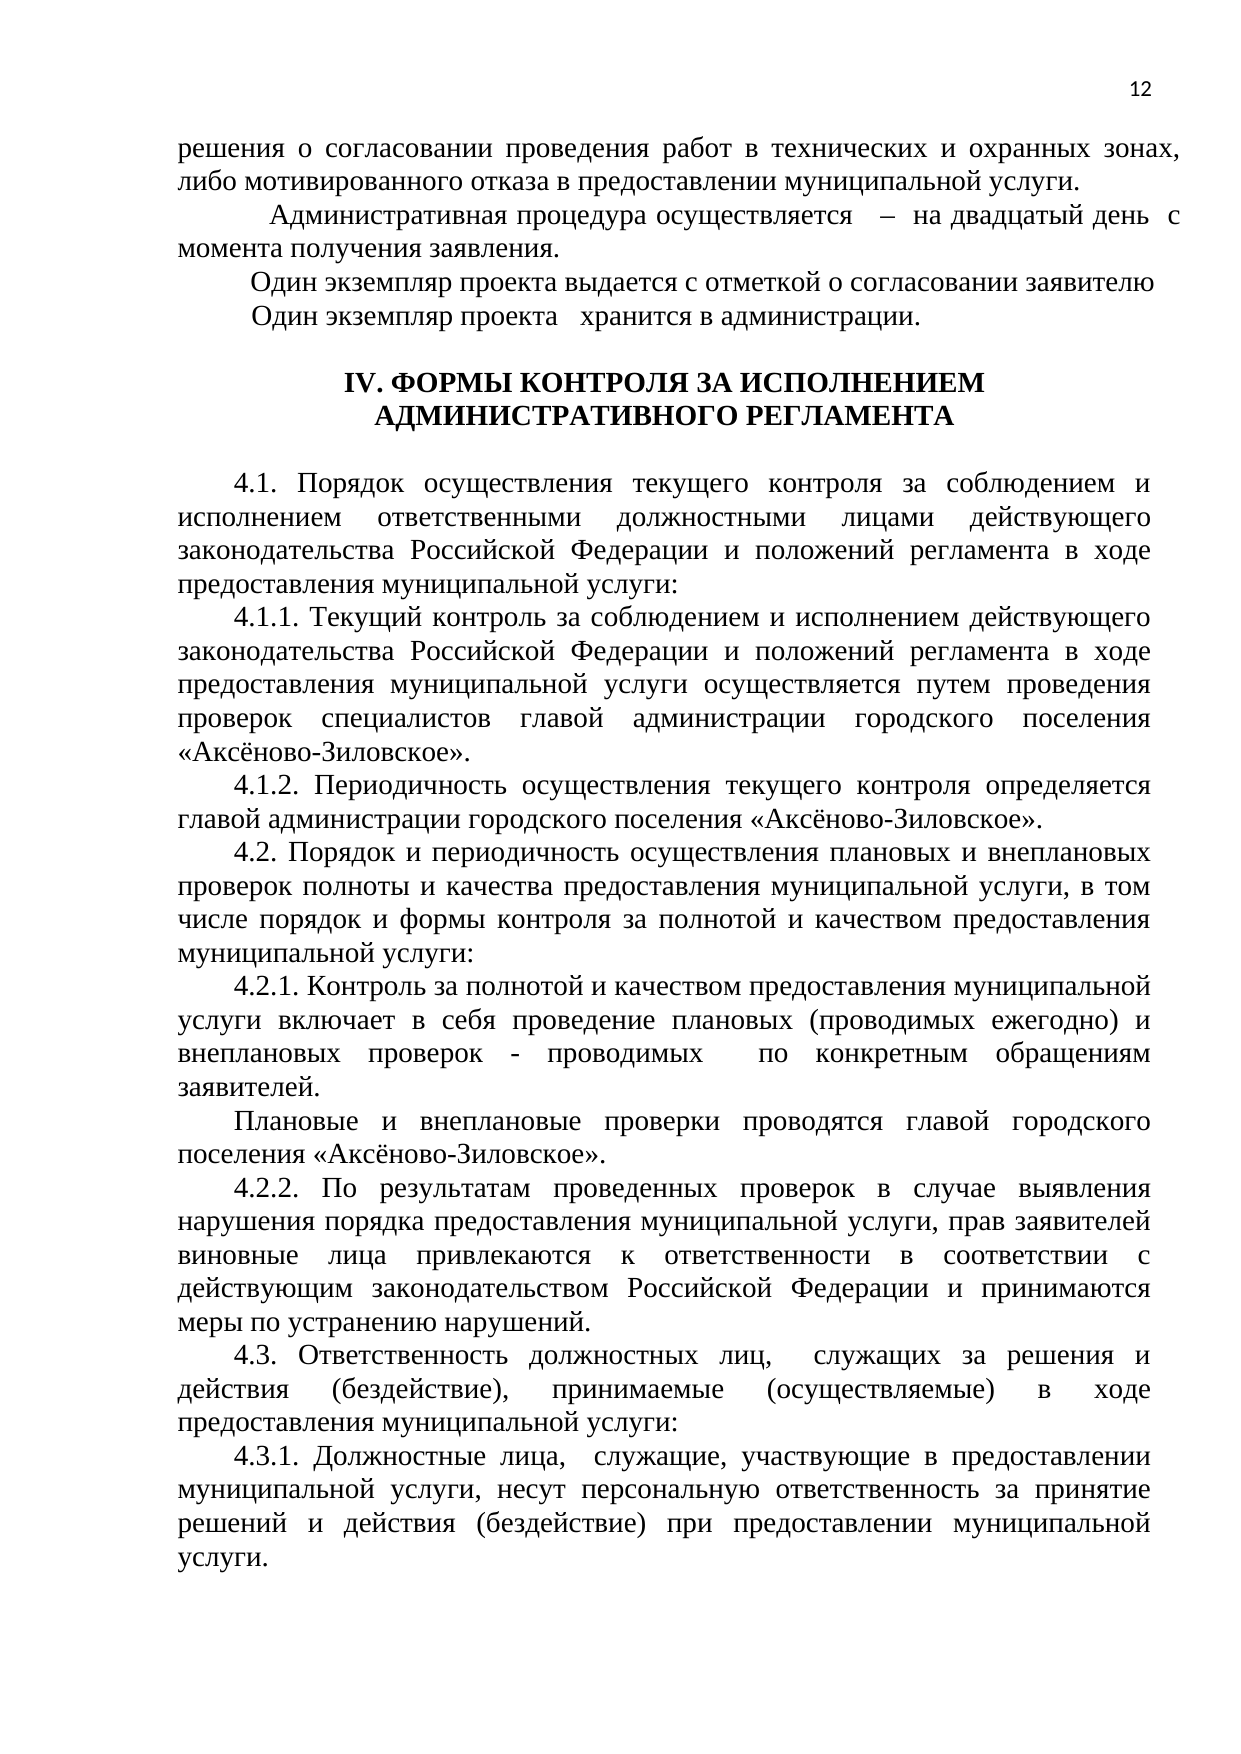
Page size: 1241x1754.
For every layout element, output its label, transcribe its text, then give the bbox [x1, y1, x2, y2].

text Один экземпляр проекта выдается с отметкой о согласовании заявителю [177, 264, 1181, 298]
text 4.3.1. Должностные лица, служащие, участвующие в предоставлении муниципальной услуги, несут персональную ответственность за принятие решений и действия (бездействие) при предоставлении муниципальной услуги. [177, 1438, 1152, 1572]
text 4.2. Порядок и периодичность осуществления плановых и внеплановых проверок полноты и качества предоставления муниципальной услуги, в том числе порядок и формы контроля за полнотой и качеством предоставления муниципальной услуги: [177, 834, 1152, 968]
text Административная процедура осуществляется – на двадцатый день с момента получения заявления. [177, 197, 1181, 264]
text IV. ФОРМЫ КОНТРОЛЯ ЗА ИСПОЛНЕНИЕМ АДМИНИСТРАТИВНОГО РЕГЛАМЕНТА [177, 365, 1152, 432]
text 4.1. Порядок осуществления текущего контроля за соблюдением и исполнением ответственными должностными лицами действующего законодательства Российской Федерации и положений регламента в ходе предоставления муниципальной услуги: [177, 465, 1152, 599]
text Один экземпляр проекта хранится в администрации. [177, 298, 1181, 331]
text 4.3. Ответственность должностных лиц, служащих за решения и действия (бездействие), принимаемые (осуществляемые) в ходе предоставления муниципальной услуги: [177, 1337, 1152, 1438]
text Плановые и внеплановые проверки проводятся главой городского поселения «Аксёново-Зиловское». [177, 1103, 1152, 1170]
text 4.2.1. Контроль за полнотой и качеством предоставления муниципальной услуги включает в себя проведение плановых (проводимых ежегодно) и внеплановых проверок - проводимых по конкретным обращениям заявителей. [177, 968, 1152, 1103]
text 4.2.2. По результатам проведенных проверок в случае выявления нарушения порядка предоставления муниципальной услуги, прав заявителей виновные лица привлекаются к ответственности в соответствии с действующим законодательством Российской Федерации и принимаются меры по устранению нарушений. [177, 1170, 1152, 1337]
text 4.1.2. Периодичность осуществления текущего контроля определяется главой администрации городского поселения «Аксёново-Зиловское». [177, 767, 1152, 834]
text решения о согласовании проведения работ в технических и охранных зонах, либо мотивированного отказа в предоставлении муниципальной услуги. [177, 130, 1181, 197]
text 4.1.1. Текущий контроль за соблюдением и исполнением действующего законодательства Российской Федерации и положений регламента в ходе предоставления муниципальной услуги осуществляется путем проведения проверок специалистов главой администрации городского поселения «Аксёново-Зиловское». [177, 599, 1152, 767]
